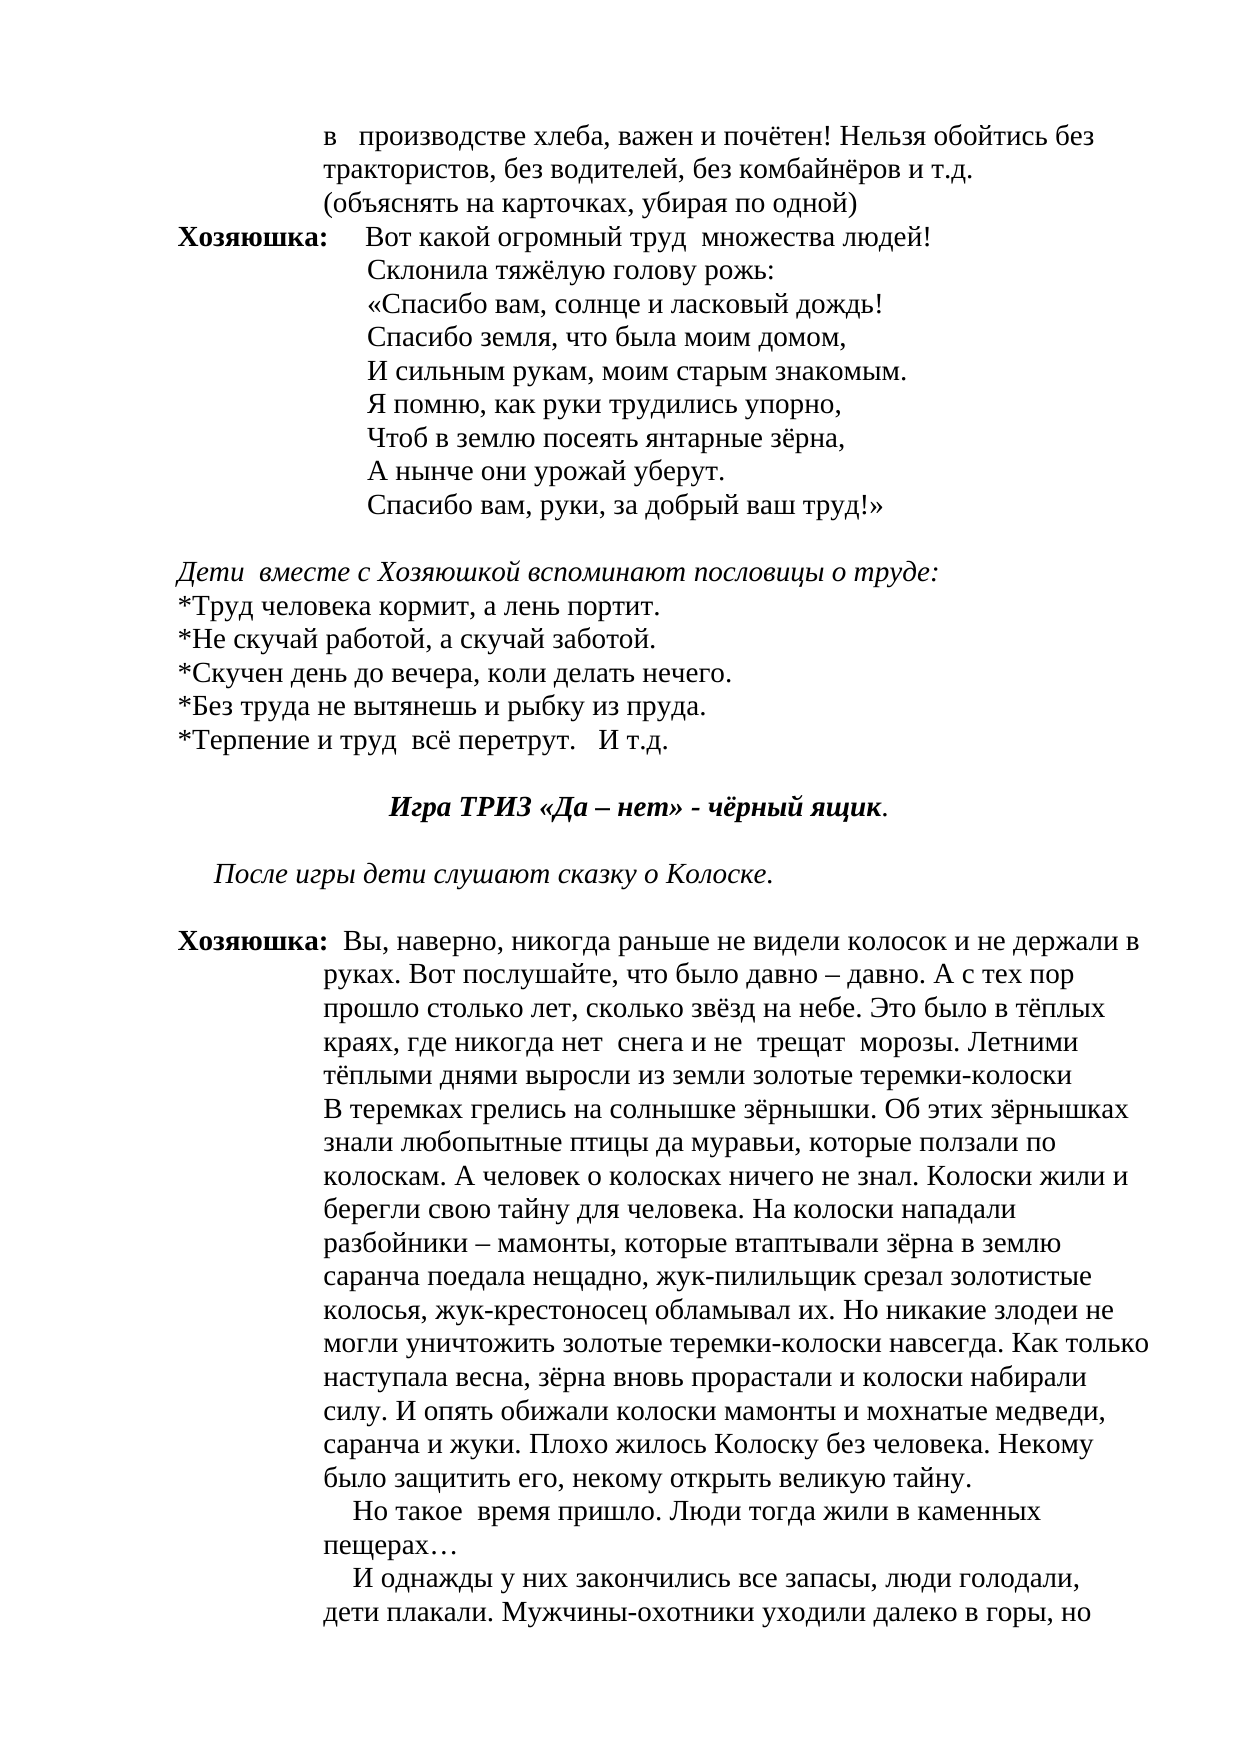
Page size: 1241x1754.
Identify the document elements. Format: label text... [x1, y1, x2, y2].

text Хозяюшка: Вот какой огромный труд множества людей! [177, 219, 1152, 252]
text саранча поедала нещадно, жук-пилильщик срезал золотистые [177, 1258, 1152, 1292]
text Я помню, как руки трудились упорно, [177, 386, 1152, 420]
text трактористов, без водителей, без комбайнёров и т.д. [177, 152, 1152, 185]
text «Спасибо вам, солнце и ласковый дождь! [177, 286, 1152, 319]
text *Без труда не вытянешь и рыбку из пруда. [177, 688, 1152, 722]
text В теремках грелись на солнышке зёрнышки. Об этих зёрнышках [177, 1091, 1152, 1124]
text *Терпение и труд всё перетрут. И т.д. [177, 722, 1152, 755]
text знали любопытные птицы да муравьи, которые ползали по [177, 1124, 1152, 1158]
text дети плакали. Мужчины-охотники уходили далеко в горы, но [177, 1594, 1152, 1627]
text берегли свою тайну для человека. На колоски нападали [177, 1191, 1152, 1225]
text разбойники – мамонты, которые втаптывали зёрна в землю [177, 1225, 1152, 1258]
text Хозяюшка: Вы, наверно, никогда раньше не видели колосок и не держали в [177, 923, 1152, 957]
text *Не скучай работой, а скучай заботой. [177, 621, 1152, 655]
text А нынче они урожай уберут. [177, 453, 1152, 487]
text И однажды у них закончились все запасы, люди голодали, [177, 1560, 1152, 1594]
text И сильным рукам, моим старым знакомым. [177, 353, 1152, 386]
text было защитить его, некому открыть великую тайну. [177, 1460, 1152, 1493]
text (объяснять на карточках, убирая по одной) [177, 185, 1152, 219]
text пещерах… [177, 1527, 1152, 1560]
text Игра ТРИЗ «Да – нет» - чёрный ящик. [177, 789, 1152, 822]
text Чтоб в землю посеять янтарные зёрна, [177, 420, 1152, 453]
text силу. И опять обижали колоски мамонты и мохнатые медведи, [177, 1393, 1152, 1426]
text *Труд человека кормит, а лень портит. [177, 588, 1152, 621]
text Но такое время пришло. Люди тогда жили в каменных [177, 1493, 1152, 1527]
text *Скучен день до вечера, коли делать нечего. [177, 655, 1152, 688]
text саранча и жуки. Плохо жилось Колоску без человека. Некому [177, 1426, 1152, 1460]
text руках. Вот послушайте, что было давно – давно. А с тех пор [177, 957, 1152, 990]
text тёплыми днями выросли из земли золотые теремки-колоски [177, 1057, 1152, 1091]
text наступала весна, зёрна вновь прорастали и колоски набирали [177, 1359, 1152, 1393]
text в производстве хлеба, важен и почётен! Нельзя обойтись без [177, 118, 1152, 152]
text После игры дети слушают сказку о Колоске. [177, 856, 1152, 889]
text могли уничтожить золотые теремки-колоски навсегда. Как только [177, 1326, 1152, 1359]
text Спасибо земля, что была моим домом, [177, 319, 1152, 353]
text Дети вместе с Хозяюшкой вспоминают пословицы о труде: [177, 554, 1152, 588]
text Спасибо вам, руки, за добрый ваш труд!» [177, 487, 1152, 521]
text колоскам. А человек о колосках ничего не знал. Колоски жили и [177, 1158, 1152, 1191]
text прошло столько лет, сколько звёзд на небе. Это было в тёплых [177, 990, 1152, 1024]
text колосья, жук-крестоносец обламывал их. Но никакие злодеи не [177, 1292, 1152, 1326]
text Склонила тяжёлую голову рожь: [177, 252, 1152, 286]
text краях, где никогда нет снега и не трещат морозы. Летними [177, 1024, 1152, 1057]
